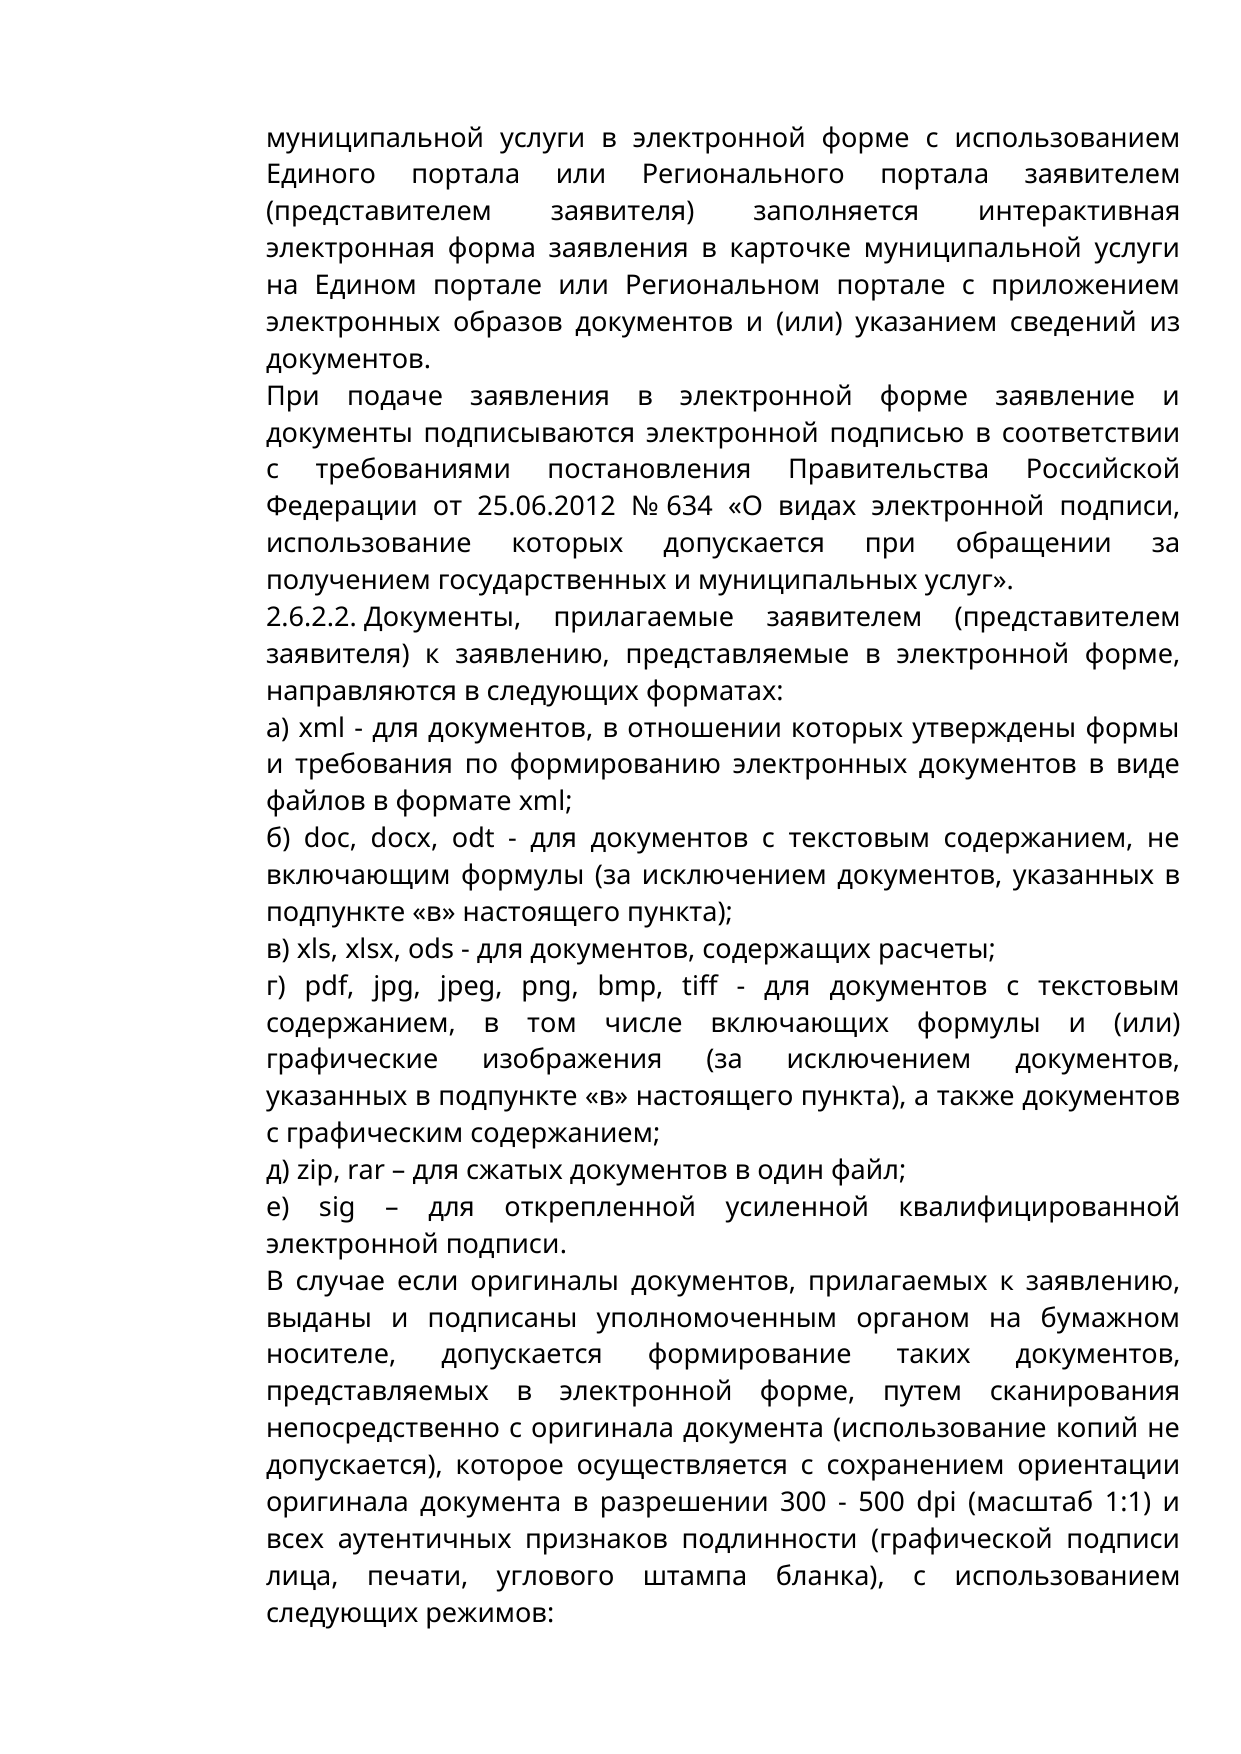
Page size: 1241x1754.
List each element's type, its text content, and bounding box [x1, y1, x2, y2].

text г) pdf, jpg, jpeg, png, bmp, tiff - для документов с текстовым содержанием, в том числе включающих формулы и (или) графические изображения (за исключением документов, указанных в подпункте «в» настоящего пункта), а также документов с графическим содержанием; [266, 966, 1181, 1151]
text в) xls, xlsx, ods - для документов, содержащих расчеты; [266, 929, 1181, 966]
text б) doc, docx, odt - для документов с текстовым содержанием, не включающим формулы (за исключением документов, указанных в подпункте «в» настоящего пункта); [266, 819, 1181, 929]
text 2.6.2.2. Документы, прилагаемые заявителем (представителем заявителя) к заявлению, представляемые в электронной форме, направляются в следующих форматах: [266, 597, 1181, 708]
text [177, 118, 1181, 376]
text е) sig – для открепленной усиленной квалифицированной электронной подписи. [266, 1187, 1181, 1261]
text а) xml - для документов, в отношении которых утверждены формы и требования по формированию электронных документов в виде файлов в формате xml; [266, 708, 1181, 819]
text В случае если оригиналы документов, прилагаемых к заявлению, выданы и подписаны уполномоченным органом на бумажном носителе, допускается формирование таких документов, представляемых в электронной форме, путем сканирования непосредственно с оригинала документа (использование копий не допускается), которое осуществляется с сохранением ориентации оригинала документа в разрешении 300 - 500 dpi (масштаб 1:1) и всех аутентичных признаков подлинности (графической подписи лица, печати, углового штампа бланка), с использованием следующих режимов: [266, 1261, 1181, 1630]
text При подаче заявления в электронной форме заявление и документы подписываются электронной подписью в соответствии с требованиями постановления Правительства Российской Федерации от 25.06.2012 № 634 «О видах электронной подписи, использование которых допускается при обращении за получением государственных и муниципальных услуг». [266, 376, 1181, 597]
text д) zip, rar – для сжатых документов в один файл; [266, 1151, 1181, 1187]
